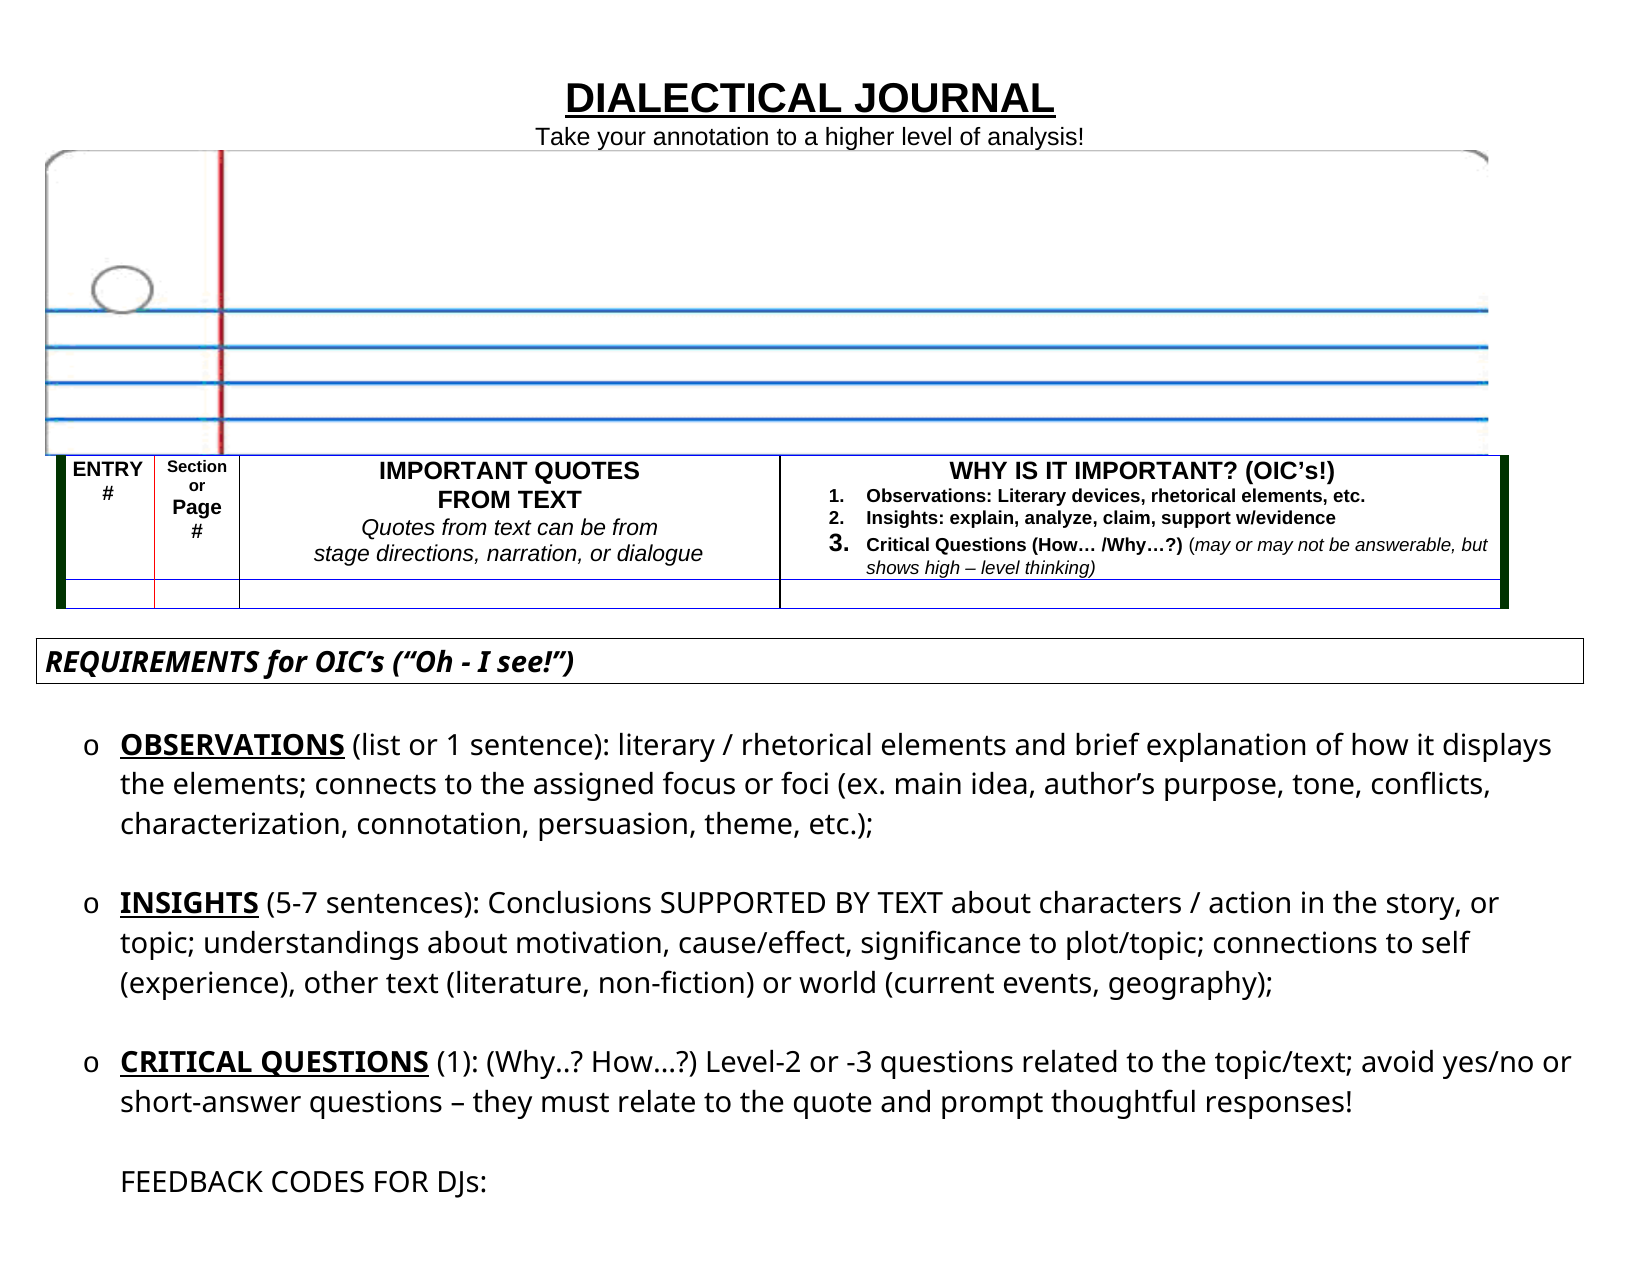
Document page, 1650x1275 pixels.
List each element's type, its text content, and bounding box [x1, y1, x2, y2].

picture [45, 150, 1489, 456]
table_header WHY IS IT IMPORTANT? (OIC’s!) Observations: Literary devices, rhetorical elements, etc. Insights: explain, analyze, claim, support w/evidence Critical Questions (How… /Why…?) (may or may not be answerable, but shows high – level thinking) [781, 456, 1500, 578]
text DIALECTICAL JOURNAL [45, 74, 1575, 122]
table_cell [240, 580, 779, 608]
table_cell [781, 580, 1500, 608]
text FEEDBACK CODES FOR DJs: [120, 1161, 1575, 1201]
table_cell [66, 580, 154, 608]
table_header ENTRY # [66, 456, 154, 578]
text REQUIREMENTS for OIC’s (“Oh - I see!”) [37, 639, 1583, 683]
list INSIGHTS (5-7 sentences): Conclusions SUPPORTED BY TEXT about characters / action in the story, or topic; understandings about motivation, cause/effect, significance to plot/topic; connections to self (experience), other text (literature, non-fiction) or world (current events, geography); [82, 883, 1575, 1002]
table_header IMPORTANT QUOTES FROM TEXT Quotes from text can be from stage directions, narration, or dialogue [240, 456, 779, 578]
list CRITICAL QUESTIONS (1): (Why..? How…?) Level-2 or -3 questions related to the topic/text; avoid yes/no or short-answer questions – they must relate to the quote and prompt thoughtful responses! [82, 1042, 1575, 1121]
table_cell [155, 580, 239, 608]
list OBSERVATIONS (list or 1 sentence): literary / rhetorical elements and brief explanation of how it displays the elements; connects to the assigned focus or foci (ex. main idea, author’s purpose, tone, conflicts, characterization, connotation, persuasion, theme, etc.); [82, 724, 1575, 843]
text Take your annotation to a higher level of analysis! [45, 122, 1575, 150]
table_header Section or Page # [155, 456, 239, 578]
